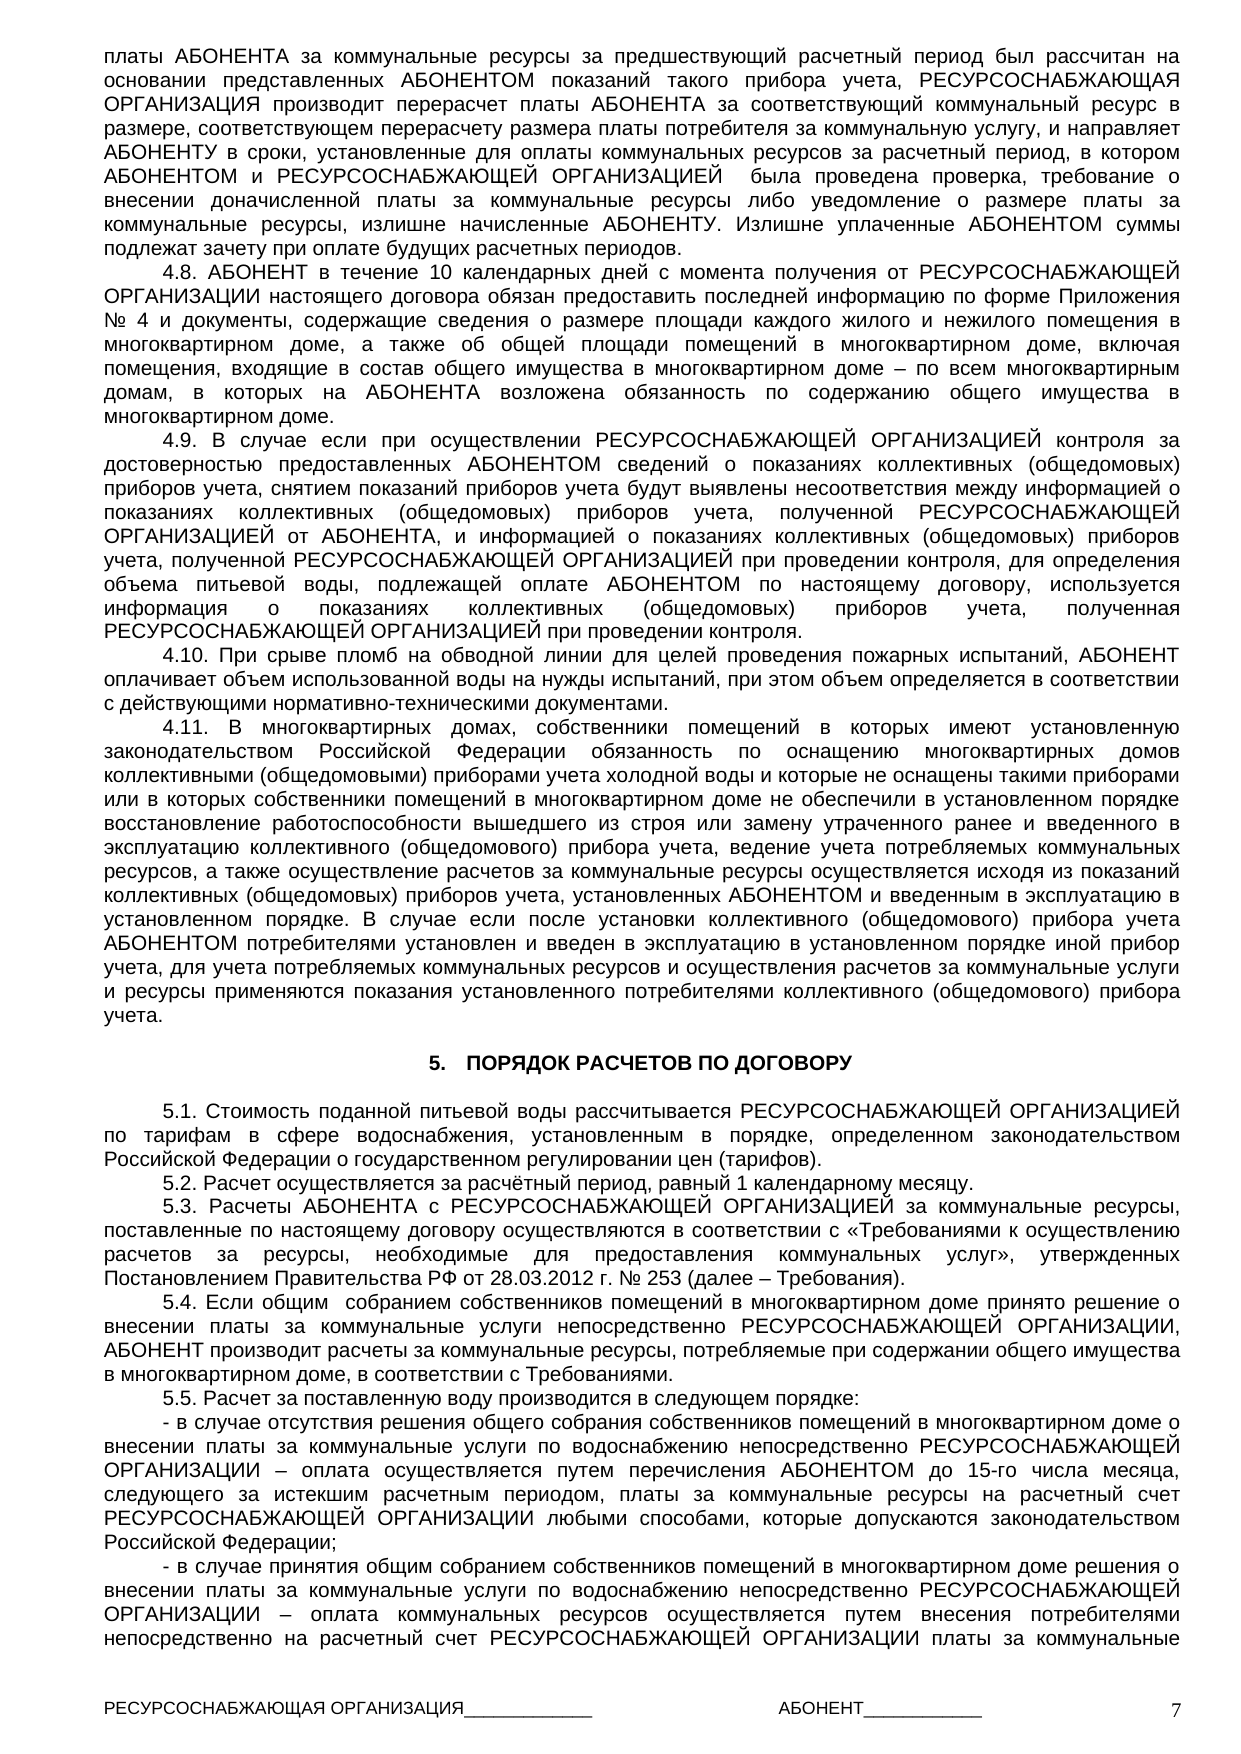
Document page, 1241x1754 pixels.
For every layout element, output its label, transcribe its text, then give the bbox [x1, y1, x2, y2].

text 4.10. При срыве пломб на обводной линии для целей проведения пожарных испытаний, АБОНЕНТ оплачивает объем использованной воды на нужды испытаний, при этом объем определяется в соответствии с действующими нормативно-техническими документами. [103, 643, 1181, 715]
text 5.5. Расчет за поставленную воду производится в следующем порядке: [103, 1386, 1181, 1410]
text 4.9. В случае если при осуществлении РЕСУРСОСНАБЖАЮЩЕЙ ОРГАНИЗАЦИЕЙ контроля за достоверностью предоставленных АБОНЕНТОМ сведений о показаниях коллективных (общедомовых) приборов учета, снятием показаний приборов учета будут выявлены несоответствия между информацией о показаниях коллективных (общедомовых) приборов учета, полученной РЕСУРСОСНАБЖАЮЩЕЙ ОРГАНИЗАЦИЕЙ от АБОНЕНТА, и информацией о показаниях коллективных (общедомовых) приборов учета, полученной РЕСУРСОСНАБЖАЮЩЕЙ ОРГАНИЗАЦИЕЙ при проведении контроля, для определения объема питьевой воды, подлежащей оплате АБОНЕНТОМ по настоящему договору, используется информация о показаниях коллективных (общедомовых) приборов учета, полученная РЕСУРСОСНАБЖАЮЩЕЙ ОРГАНИЗАЦИЕЙ при проведении контроля. [103, 428, 1181, 643]
text 5.4. Если общим собранием собственников помещений в многоквартирном доме принято решение о внесении платы за коммунальные услуги непосредственно РЕСУРСОСНАБЖАЮЩЕЙ ОРГАНИЗАЦИИ, АБОНЕНТ производит расчеты за коммунальные ресурсы, потребляемые при содержании общего имущества в многоквартирном доме, в соответствии с Требованиями. [103, 1290, 1181, 1386]
text 4.11. В многоквартирных домах, собственники помещений в которых имеют установленную законодательством Российской Федерации обязанность по оснащению многоквартирных домов коллективными (общедомовыми) приборами учета холодной воды и которые не оснащены такими приборами или в которых собственники помещений в многоквартирном доме не обеспечили в установленном порядке восстановление работоспособности вышедшего из строя или замену утраченного ранее и введенного в эксплуатацию коллективного (общедомового) прибора учета, ведение учета потребляемых коммунальных ресурсов, а также осуществление расчетов за коммунальные ресурсы осуществляется исходя из показаний коллективных (общедомовых) приборов учета, установленных АБОНЕНТОМ и введенным в эксплуатацию в установленном порядке. В случае если после установки коллективного (общедомового) прибора учета АБОНЕНТОМ потребителями установлен и введен в эксплуатацию в установленном порядке иной прибор учета, для учета потребляемых коммунальных ресурсов и осуществления расчетов за коммунальные услуги и ресурсы применяются показания установленного потребителями коллективного (общедомового) прибора учета. [103, 715, 1181, 1027]
text 5.2. Расчет осуществляется за расчётный период, равный 1 календарному месяцу. [103, 1170, 1181, 1194]
text - в случае отсутствия решения общего собрания собственников помещений в многоквартирном доме о внесении платы за коммунальные услуги по водоснабжению непосредственно РЕСУРСОСНАБЖАЮЩЕЙ ОРГАНИЗАЦИИ – оплата осуществляется путем перечисления АБОНЕНТОМ до 15-го числа месяца, следующего за истекшим расчетным периодом, платы за коммунальные ресурсы на расчетный счет РЕСУРСОСНАБЖАЮЩЕЙ ОРГАНИЗАЦИИ любыми способами, которые допускаются законодательством Российской Федерации; [103, 1410, 1181, 1554]
text 4.8. АБОНЕНТ в течение 10 календарных дней с момента получения от РЕСУРСОСНАБЖАЮЩЕЙ ОРГАНИЗАЦИИ настоящего договора обязан предоставить последней информацию по форме Приложения № 4 и документы, содержащие сведения о размере площади каждого жилого и нежилого помещения в многоквартирном доме, а также об общей площади помещений в многоквартирном доме, включая помещения, входящие в состав общего имущества в многоквартирном доме – по всем многоквартирным домам, в которых на АБОНЕНТА возложена обязанность по содержанию общего имущества в многоквартирном доме. [103, 260, 1181, 428]
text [103, 44, 1181, 260]
text 5.3. Расчеты АБОНЕНТА с РЕСУРСОСНАБЖАЮЩЕЙ ОРГАНИЗАЦИЕЙ за коммунальные ресурсы, поставленные по настоящему договору осуществляются в соответствии с «Требованиями к осуществлению расчетов за ресурсы, необходимые для предоставления коммунальных услуг», утвержденных Постановлением Правительства РФ от 28.03.2012 г. № 253 (далее – Требования). [103, 1194, 1181, 1290]
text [103, 1554, 1181, 1649]
list ПОРЯДОК РАСЧЕТОВ ПО ДОГОВОРУ [103, 1051, 1177, 1074]
text 5.1. Стоимость поданной питьевой воды рассчитывается РЕСУРСОСНАБЖАЮЩЕЙ ОРГАНИЗАЦИЕЙ по тарифам в сфере водоснабжения, установленным в порядке, определенном законодательством Российской Федерации о государственном регулировании цен (тарифов). [103, 1098, 1181, 1170]
